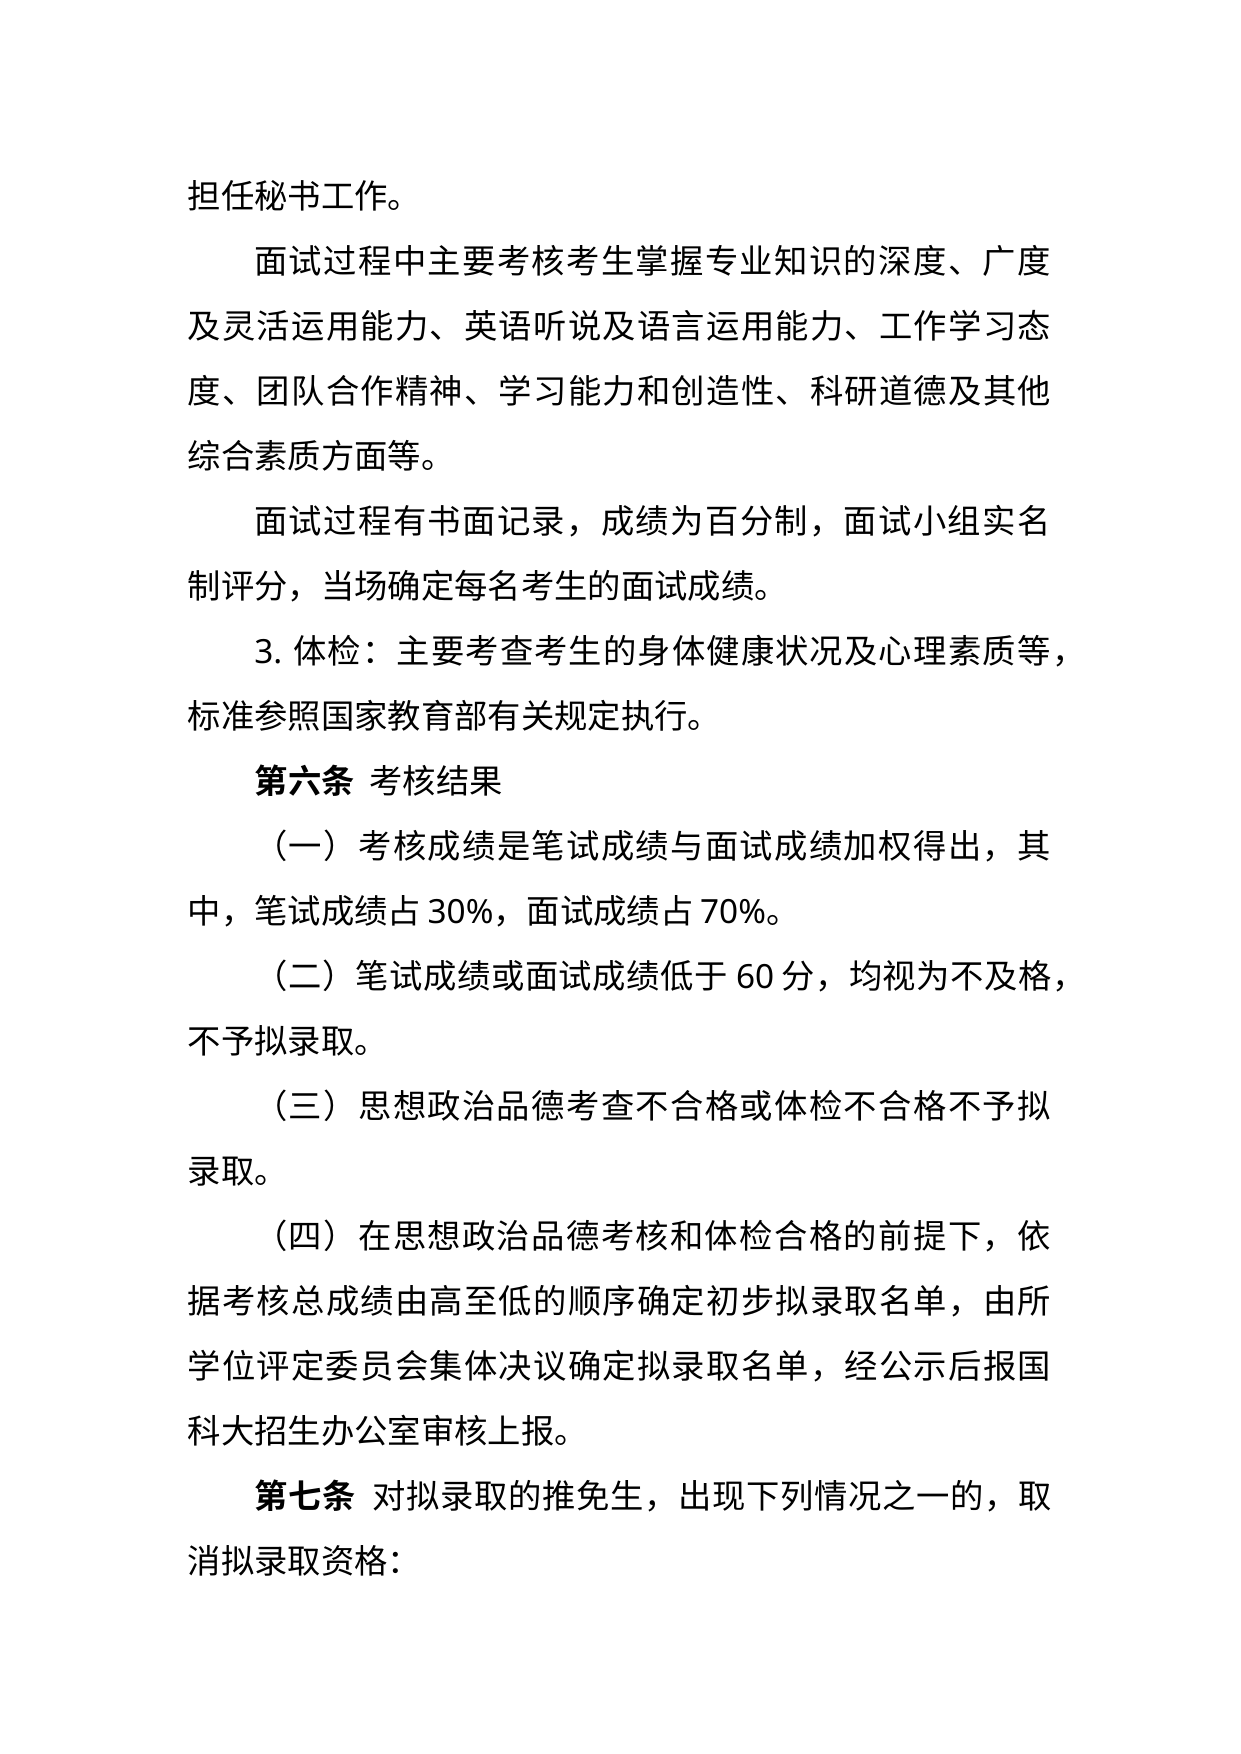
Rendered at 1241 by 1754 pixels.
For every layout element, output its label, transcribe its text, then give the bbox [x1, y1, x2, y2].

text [187, 162, 1053, 227]
text 第六条 考核结果 [187, 747, 1053, 812]
text （二）笔试成绩或面试成绩低于60分，均视为不及格，不予拟录取。 [187, 942, 1053, 1072]
text 第七条 对拟录取的推免生，出现下列情况之一的，取消拟录取资格： [187, 1462, 1053, 1592]
text 3. 体检：主要考查考生的身体健康状况及心理素质等，标准参照国家教育部有关规定执行。 [187, 617, 1053, 747]
text 面试过程有书面记录，成绩为百分制，面试小组实名制评分，当场确定每名考生的面试成绩。 [187, 487, 1053, 617]
text （四）在思想政治品德考核和体检合格的前提下，依据考核总成绩由高至低的顺序确定初步拟录取名单，由所学位评定委员会集体决议确定拟录取名单，经公示后报国科大招生办公室审核上报。 [187, 1202, 1053, 1462]
text （三）思想政治品德考查不合格或体检不合格不予拟录取。 [187, 1072, 1053, 1202]
text （一）考核成绩是笔试成绩与面试成绩加权得出，其中，笔试成绩占30%，面试成绩占70%。 [187, 812, 1053, 942]
text 面试过程中主要考核考生掌握专业知识的深度、广度及灵活运用能力、英语听说及语言运用能力、工作学习态度、团队合作精神、学习能力和创造性、科研道德及其他综合素质方面等。 [187, 227, 1053, 487]
